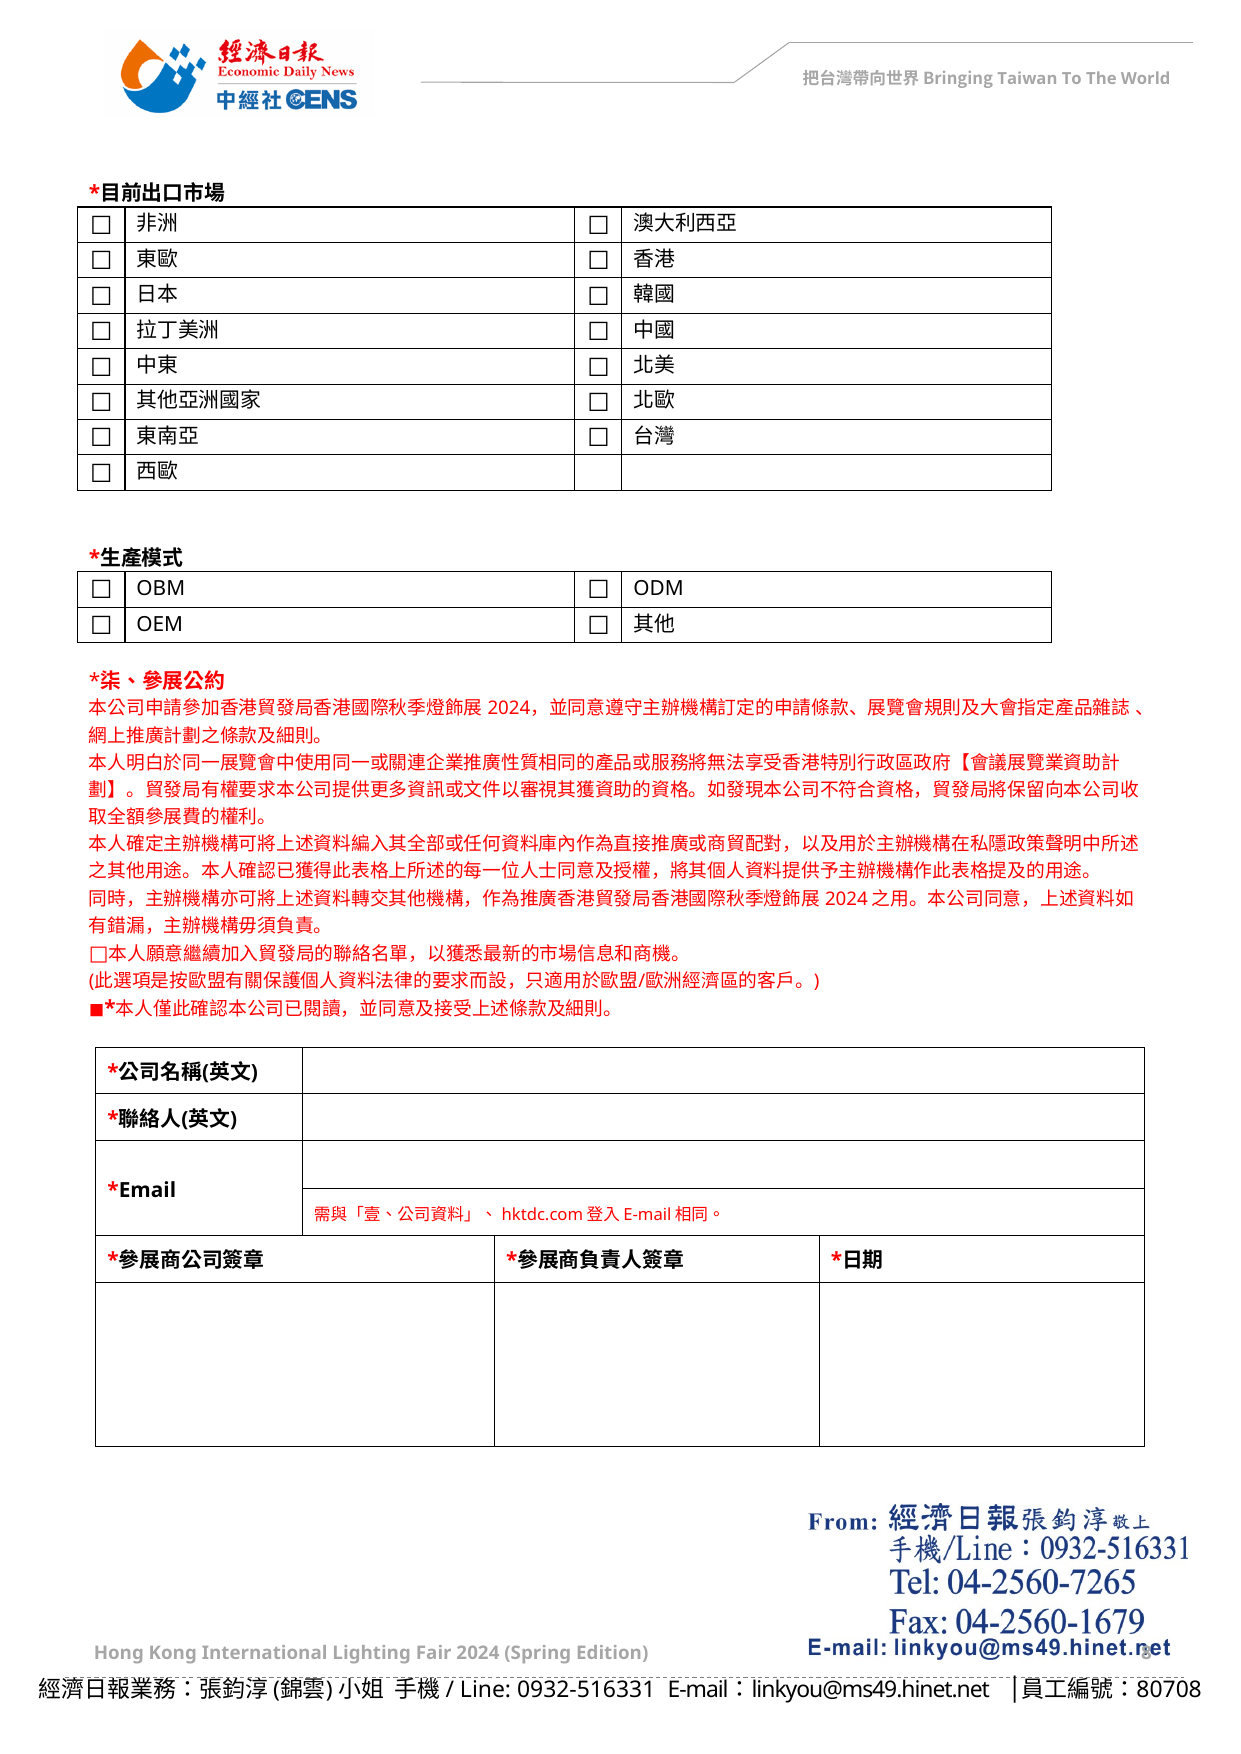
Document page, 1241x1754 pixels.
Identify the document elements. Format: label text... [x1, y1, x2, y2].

table_cell ☐ [78, 243, 124, 277]
table_cell 韓國 [622, 278, 1051, 313]
table_header ☐ [575, 572, 621, 607]
table_cell ☐ [78, 385, 124, 419]
table_cell 拉丁美洲 [126, 314, 574, 348]
table_cell OEM [126, 608, 574, 642]
table_header *公司名稱(英文) [96, 1048, 302, 1093]
table_cell [622, 455, 1051, 490]
table_cell *Email [96, 1141, 302, 1235]
table_cell 東歐 [126, 243, 574, 277]
text 本公司申請參加香港貿發局香港國際秋季燈飾展 2024，並同意遵守主辦機構訂定的申請條款、展覽會規則及大會指定產品雜誌 、網上推廣計劃之條款及細則。 本人明白於同一展覽會中使用同一或關連企業推廣性質相同的產品或服務將無法享受香港特別行政區政府【會議展覽業資助計劃】。貿發局有權要求本公司提供更多資訊或文件以審視其獲資助的資格。如發現本公司不符合資格，貿發局將保留向本公司收取全額參展費的權利。 本人確定主辦機構可將上述資料編入其全部或任何資料庫內作為直接推廣或商貿配對，以及用於主辦機構在私隱政策聲明中所述之其他用途。本人確認已獲得此表格上所述的每一位人士同意及授權，將其個人資料提供予主辦機構作此表格提及的用途。 同時，主辦機構亦可將上述資料轉交其他機構，作為推廣香港貿發局香港國際秋季燈飾展 2024之用。本公司同意，上述資料如有錯漏，主辦機構毋須負責。 [89, 693, 1152, 938]
table_cell 日本 [126, 278, 574, 313]
table_cell ☐ [78, 420, 124, 454]
table_header OBM [126, 572, 574, 607]
table_cell ☐ [575, 385, 621, 419]
table_cell ☐ [78, 278, 124, 313]
table_cell [303, 1094, 1144, 1140]
text □本人願意繼續加入貿發局的聯絡名單，以獲悉最新的市場信息和商機。 (此選項是按歐盟有關保護個人資料法律的要求而設，只適用於歐盟/歐洲經濟區的客戶。) [89, 938, 1152, 993]
table_cell 中東 [126, 349, 574, 383]
table_cell ☐ [78, 455, 124, 490]
table_cell *參展商負責人簽章 [495, 1236, 819, 1282]
table_cell 台灣 [622, 420, 1051, 454]
table_header ☐ [78, 572, 124, 607]
table_header 澳大利西亞 [622, 208, 1051, 242]
table_cell ☐ [575, 314, 621, 348]
picture [807, 1503, 1188, 1660]
table_header 非洲 [126, 208, 574, 242]
table_cell ☐ [575, 278, 621, 313]
table_cell 其他亞洲國家 [126, 385, 574, 419]
table_cell ☐ [575, 349, 621, 383]
table_cell 其他 [622, 608, 1051, 642]
text ◼︎*本人僅此確認本公司已閱讀，並同意及接受上述條款及細則。 [89, 993, 1152, 1022]
picture [103, 29, 375, 117]
table_header ODM [622, 572, 1051, 607]
table_cell 需與「壹、公司資料」、 hktdc.com登入E-mail相同。 [303, 1189, 1144, 1235]
table_cell ☐ [575, 608, 621, 642]
table_cell ☐ [575, 420, 621, 454]
text *柒、參展公約 [89, 668, 1180, 693]
table_cell [575, 455, 621, 490]
table_cell [303, 1141, 1144, 1188]
text *目前出口市場 [89, 176, 1152, 206]
table_cell [495, 1283, 819, 1446]
table_cell 東南亞 [126, 420, 574, 454]
table_cell 北歐 [622, 385, 1051, 419]
table_cell ☐ [78, 349, 124, 383]
table_cell *參展商公司簽章 [96, 1236, 494, 1282]
table_cell 香港 [622, 243, 1051, 277]
table_cell *聯絡人(英文) [96, 1094, 302, 1140]
table_cell ☐ [78, 608, 124, 642]
text *生產模式 [89, 541, 1152, 571]
table_cell 西歐 [126, 455, 574, 490]
table_cell 中國 [622, 314, 1051, 348]
table_cell *日期 [820, 1236, 1144, 1282]
table_header ☐ [78, 208, 124, 242]
table_cell 北美 [622, 349, 1051, 383]
table_cell [96, 1283, 494, 1446]
table_header [303, 1048, 1144, 1093]
table_header ☐ [575, 208, 621, 242]
table_cell ☐ [78, 314, 124, 348]
table_cell [820, 1283, 1144, 1446]
table_cell ☐ [575, 243, 621, 277]
